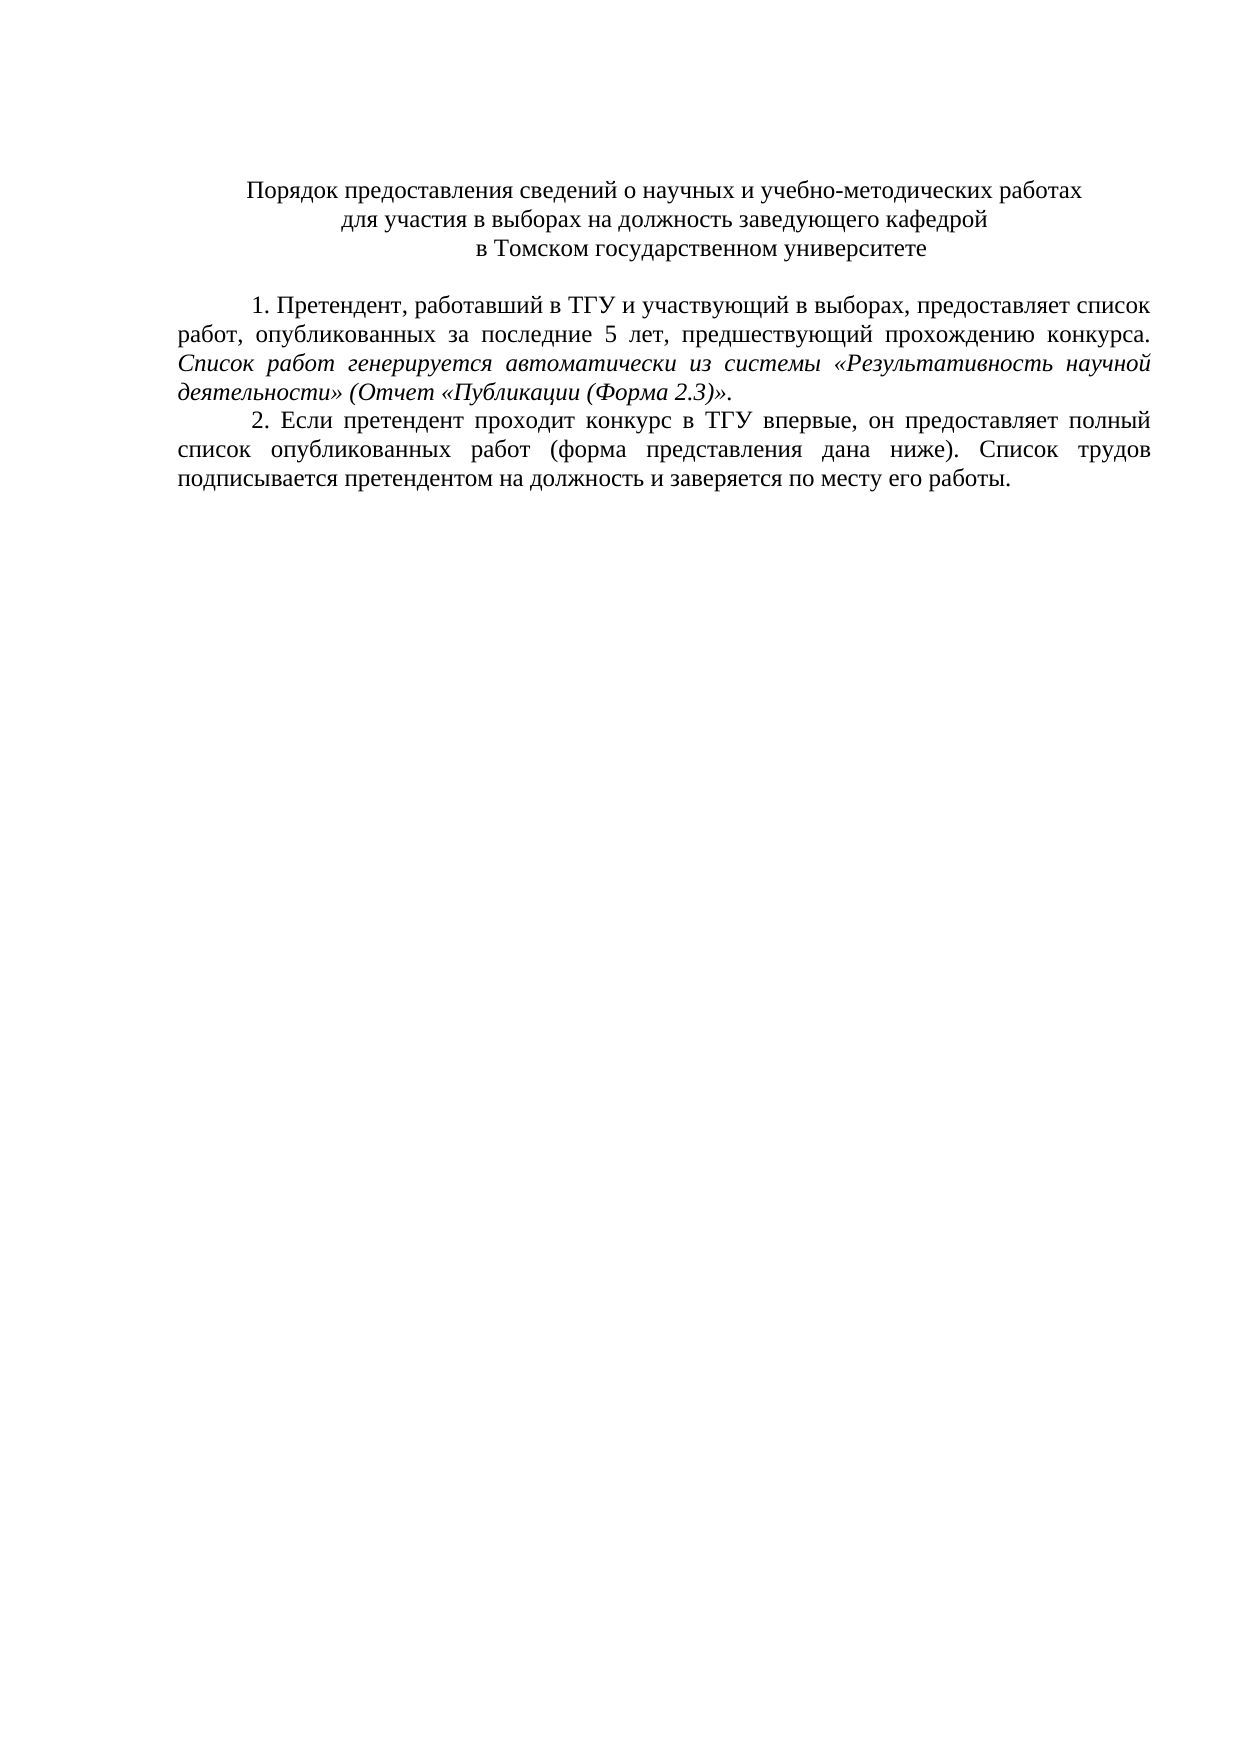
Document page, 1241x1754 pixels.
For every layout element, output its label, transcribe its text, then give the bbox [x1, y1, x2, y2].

text в Томском государственном университете [177, 233, 1152, 262]
text 1. Претендент, работавший в ТГУ и участвующий в выборах, предоставляет список работ, опубликованных за последние 5 лет, предшествующий прохождению конкурса. Список работ генерируется автоматически из системы «Результативность научной деятельности» (Отчет «Публикации (Форма 2.3)». [177, 291, 1152, 406]
text Порядок предоставления сведений о научных и учебно-методических работах [177, 176, 1152, 204]
text для участия в выборах на должность заведующего кафедрой [177, 204, 1152, 233]
text 2. Если претендент проходит конкурс в ТГУ впервые, он предоставляет полный список опубликованных работ (форма представления дана ниже). Список трудов подписывается претендентом на должность и заверяется по месту его работы. [177, 406, 1152, 492]
